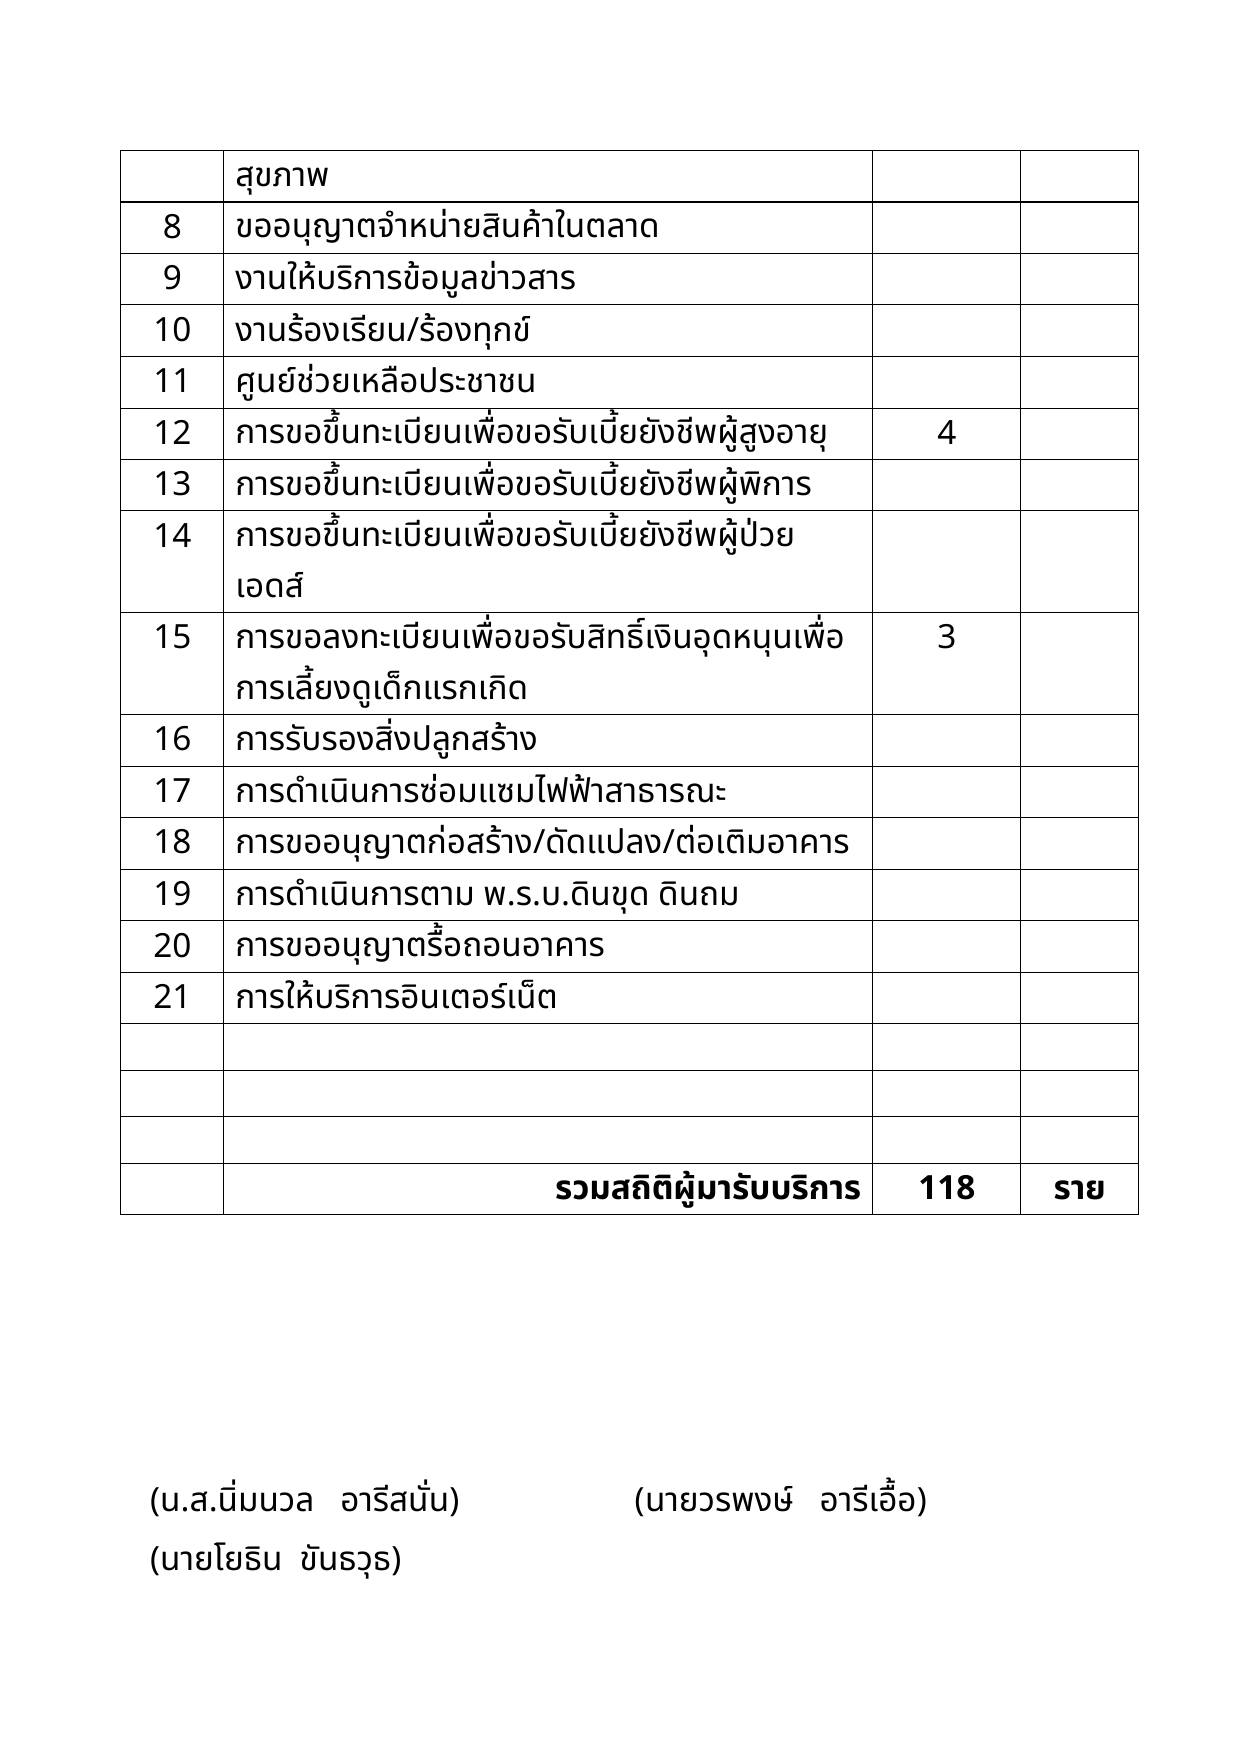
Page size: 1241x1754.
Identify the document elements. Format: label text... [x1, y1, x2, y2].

table_cell รวมสถิติผู้มารับบริการ [224, 1164, 872, 1214]
table_cell [1021, 613, 1138, 714]
table_cell [1021, 203, 1138, 253]
table_cell [873, 1117, 1020, 1163]
table_cell [1021, 151, 1138, 201]
table_cell 3 [873, 613, 1020, 714]
table_cell 20 [121, 921, 223, 972]
table_cell [1021, 921, 1138, 972]
table_cell การดำเนินการตาม พ.ร.บ.ดินขุด ดินถม [224, 870, 872, 920]
table_cell การขอขึ้นทะเบียนเพื่อขอรับเบี้ยยังชีพผู้ป่วยเอดส์ [224, 511, 872, 612]
table_cell 19 [121, 870, 223, 920]
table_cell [224, 151, 872, 201]
table_cell [1021, 305, 1138, 356]
table_cell 16 [121, 715, 223, 766]
table_cell [1021, 767, 1138, 817]
table_cell [1021, 409, 1138, 459]
table_cell [873, 767, 1020, 817]
table_cell [873, 305, 1020, 356]
table_cell [873, 715, 1020, 766]
table_cell 14 [121, 511, 223, 612]
table_cell 8 [121, 203, 223, 253]
table_cell [1021, 460, 1138, 510]
table_cell การขอลงทะเบียนเพื่อขอรับสิทธิ์เงินอุดหนุนเพื่อการเลี้ยงดูเด็กแรกเกิด [224, 613, 872, 714]
table_cell [873, 818, 1020, 869]
table_cell 17 [121, 767, 223, 817]
table_cell [121, 1071, 223, 1116]
table_cell [1021, 254, 1138, 304]
table_cell [1021, 973, 1138, 1023]
table_cell 118 [873, 1164, 1020, 1214]
table_cell [873, 357, 1020, 407]
table_cell [873, 460, 1020, 510]
table_cell 21 [121, 973, 223, 1023]
table_cell [1021, 357, 1138, 407]
table_cell [1021, 1117, 1138, 1163]
table_cell การรับรองสิ่งปลูกสร้าง [224, 715, 872, 766]
table_cell [873, 921, 1020, 972]
table_cell [1021, 818, 1138, 869]
table_cell [224, 1071, 872, 1116]
table_cell ขออนุญาตจำหน่ายสินค้าในตลาด [224, 203, 872, 253]
table_cell [873, 1024, 1020, 1070]
table_cell [873, 203, 1020, 253]
table_cell [873, 973, 1020, 1023]
table_cell งานร้องเรียน/ร้องทุกข์ [224, 305, 872, 356]
table_cell 11 [121, 357, 223, 407]
table_cell ศูนย์ช่วยเหลือประชาชน [224, 357, 872, 407]
table_cell [224, 1024, 872, 1070]
table_cell 10 [121, 305, 223, 356]
table_cell 7 [121, 151, 223, 201]
table_cell [873, 1071, 1020, 1116]
table_cell [873, 870, 1020, 920]
table_cell [1021, 511, 1138, 612]
text (น.ส.นิ่มนวล อารีสนั่น) (นายวรพงษ์ อารีเอื้อ) (นายโยธิน ขันธวุธ) [150, 1476, 1167, 1585]
table_cell 4 [873, 409, 1020, 459]
table_cell [121, 1117, 223, 1163]
table_cell [121, 1024, 223, 1070]
table_cell การให้บริการอินเตอร์เน็ต [224, 973, 872, 1023]
table_cell การขออนุญาตรื้อถอนอาคาร [224, 921, 872, 972]
table_cell [121, 1164, 223, 1214]
table_cell [873, 511, 1020, 612]
table_cell การขอขึ้นทะเบียนเพื่อขอรับเบี้ยยังชีพผู้สูงอายุ [224, 409, 872, 459]
table_cell 9 [121, 254, 223, 304]
table_cell 18 [121, 818, 223, 869]
table_cell 13 [121, 460, 223, 510]
table_cell [1021, 1024, 1138, 1070]
table_cell การขออนุญาตก่อสร้าง/ดัดแปลง/ต่อเติมอาคาร [224, 818, 872, 869]
table_cell [1021, 1071, 1138, 1116]
table_cell 12 [121, 409, 223, 459]
table_cell ราย [1021, 1164, 1138, 1214]
table_cell [224, 1117, 872, 1163]
table_cell การดำเนินการซ่อมแซมไฟฟ้าสาธารณะ [224, 767, 872, 817]
table_cell [873, 151, 1020, 201]
table_cell งานให้บริการข้อมูลข่าวสาร [224, 254, 872, 304]
table_cell การขอขึ้นทะเบียนเพื่อขอรับเบี้ยยังชีพผู้พิการ [224, 460, 872, 510]
table_cell 15 [121, 613, 223, 714]
table_cell [1021, 715, 1138, 766]
table_cell [873, 254, 1020, 304]
table_cell [1021, 870, 1138, 920]
